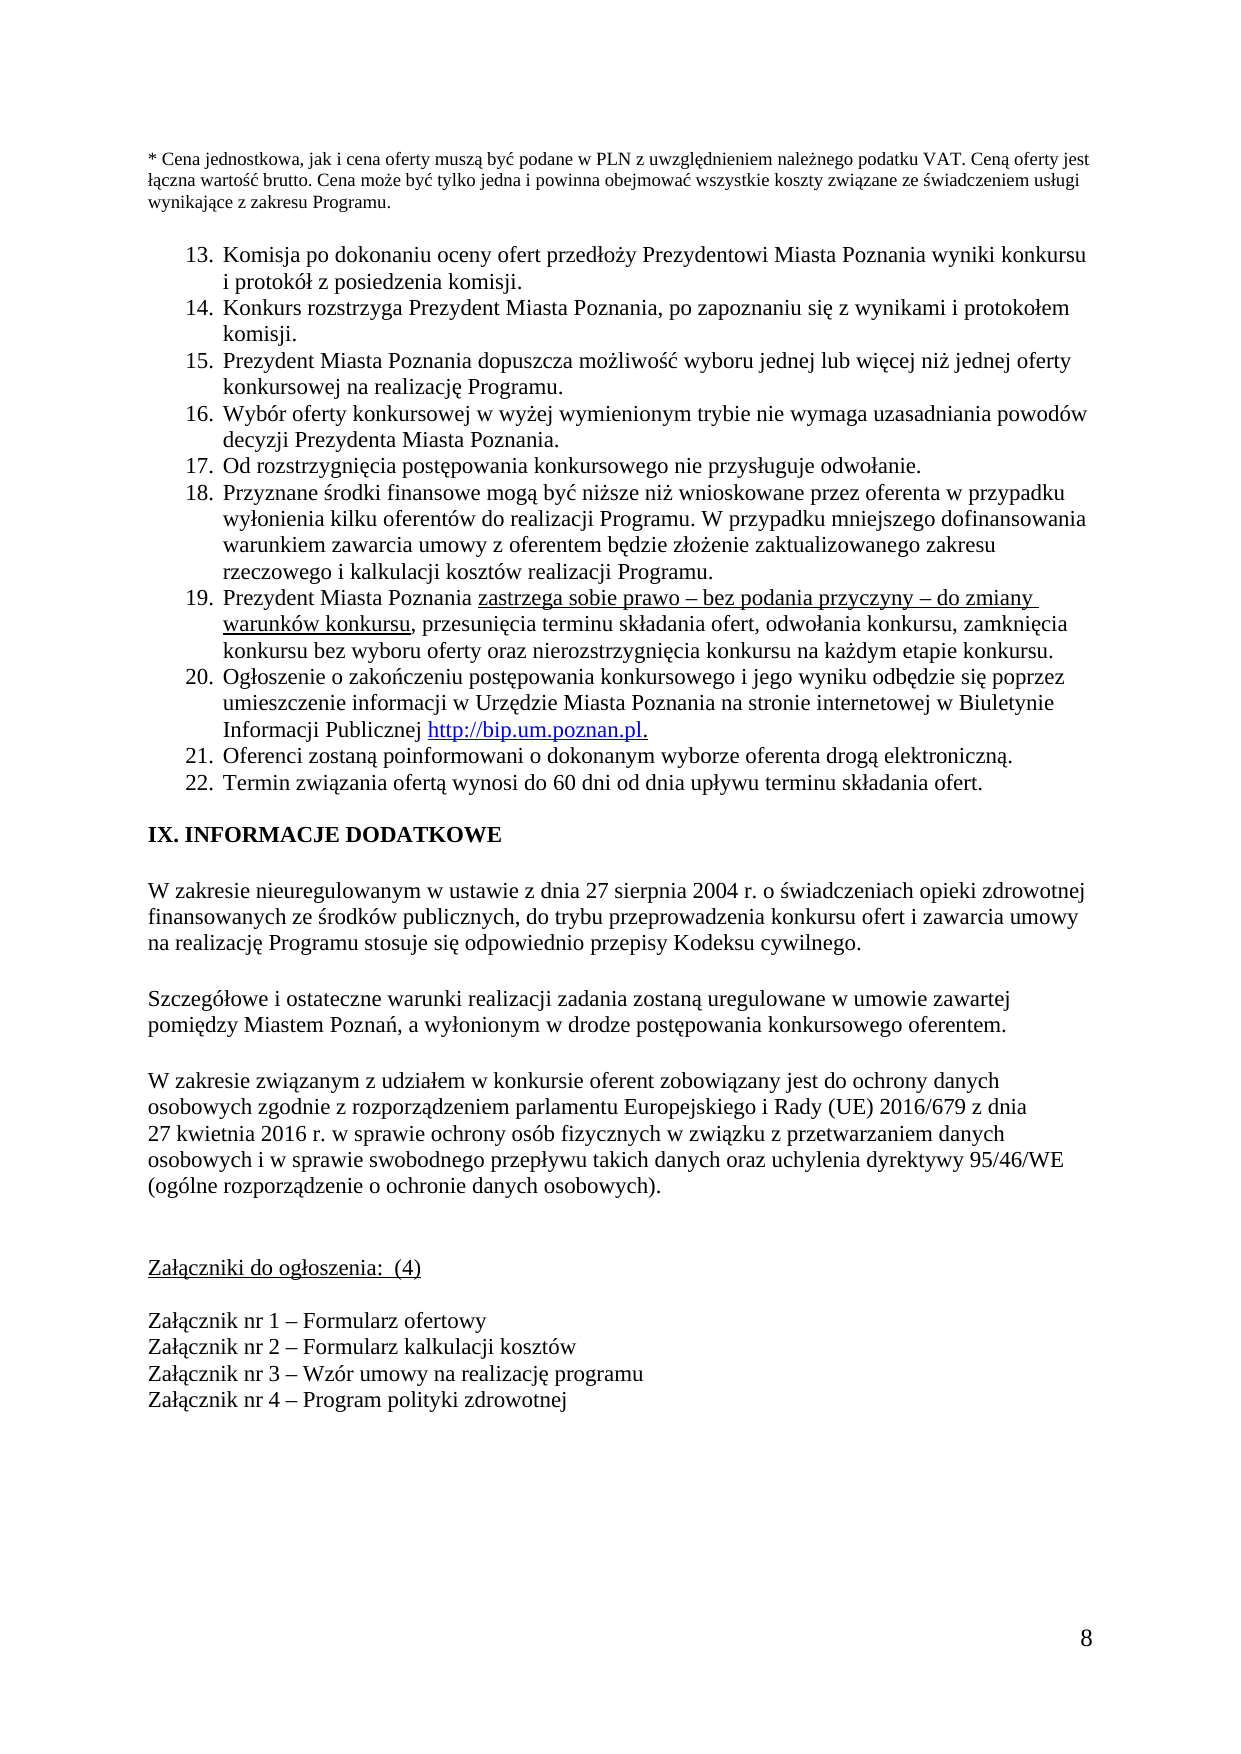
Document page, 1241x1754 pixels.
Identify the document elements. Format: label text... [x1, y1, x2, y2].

list Prezydent Miasta Poznania zastrzega sobie prawo – bez podania przyczyny – do zmiany warunków konkursu, przesunięcia terminu składania ofert, odwołania konkursu, zamknięcia konkursu bez wyboru oferty oraz nierozstrzygnięcia konkursu na każdym etapie konkursu. [185, 584, 1093, 663]
text IX. INFORMACJE DODATKOWE [148, 821, 1093, 848]
list Termin związania ofertą wynosi do 60 dni od dnia upływu terminu składania ofert. [185, 768, 1093, 795]
list Ogłoszenie o zakończeniu postępowania konkursowego i jego wyniku odbędzie się poprzez umieszczenie informacji w Urzędzie Miasta Poznania na stronie internetowej w Biuletynie Informacji Publicznej http://bip.um.poznan.pl. [185, 663, 1093, 742]
text Załącznik nr 4 – Program polityki zdrowotnej [148, 1386, 1093, 1412]
text Załączniki do ogłoszenia: (4) [148, 1254, 1093, 1281]
text * Cena jednostkowa, jak i cena oferty muszą być podane w PLN z uwzględnieniem należnego podatku VAT. Ceną oferty jest łączna wartość brutto. Cena może być tylko jedna i powinna obejmować wszystkie koszty związane ze świadczeniem usługi wynikające z zakresu Programu. [148, 148, 1093, 212]
list Komisja po dokonaniu oceny ofert przedłoży Prezydentowi Miasta Poznania wyniki konkursu i protokół z posiedzenia komisji. [185, 241, 1093, 294]
text Załącznik nr 3 – Wzór umowy na realizację programu [148, 1359, 1093, 1386]
text W zakresie związanym z udziałem w konkursie oferent zobowiązany jest do ochrony danych osobowych zgodnie z rozporządzeniem parlamentu Europejskiego i Rady (UE) 2016/679 z dnia 27 kwietnia 2016 r. w sprawie ochrony osób fizycznych w związku z przetwarzaniem danych osobowych i w sprawie swobodnego przepływu takich danych oraz uchylenia dyrektywy 95/46/WE (ogólne rozporządzenie o ochronie danych osobowych). [148, 1067, 1093, 1199]
list Konkurs rozstrzyga Prezydent Miasta Poznania, po zapoznaniu się z wynikami i protokołem komisji. [185, 294, 1093, 347]
list Wybór oferty konkursowej w wyżej wymienionym trybie nie wymaga uzasadniania powodów decyzji Prezydenta Miasta Poznania. [185, 399, 1093, 452]
list Prezydent Miasta Poznania dopuszcza możliwość wyboru jednej lub więcej niż jednej oferty konkursowej na realizację Programu. [185, 347, 1093, 399]
text Załącznik nr 2 – Formularz kalkulacji kosztów [148, 1333, 1093, 1359]
text Szczegółowe i ostateczne warunki realizacji zadania zostaną uregulowane w umowie zawartej pomiędzy Miastem Poznań, a wyłonionym w drodze postępowania konkursowego oferentem. [148, 985, 1093, 1038]
list Oferenci zostaną poinformowani o dokonanym wyborze oferenta drogą elektroniczną. [185, 742, 1093, 768]
text W zakresie nieuregulowanym w ustawie z dnia 27 sierpnia 2004 r. o świadczeniach opieki zdrowotnej finansowanych ze środków publicznych, do trybu przeprowadzenia konkursu ofert i zawarcia umowy na realizację Programu stosuje się odpowiednio przepisy Kodeksu cywilnego. [148, 877, 1093, 956]
list Od rozstrzygnięcia postępowania konkursowego nie przysługuje odwołanie. [185, 452, 1093, 479]
text Załącznik nr 1 – Formularz ofertowy [148, 1307, 1093, 1333]
list Przyznane środki finansowe mogą być niższe niż wnioskowane przez oferenta w przypadku wyłonienia kilku oferentów do realizacji Programu. W przypadku mniejszego dofinansowania warunkiem zawarcia umowy z oferentem będzie złożenie zaktualizowanego zakresu rzeczowego i kalkulacji kosztów realizacji Programu. [185, 479, 1093, 584]
